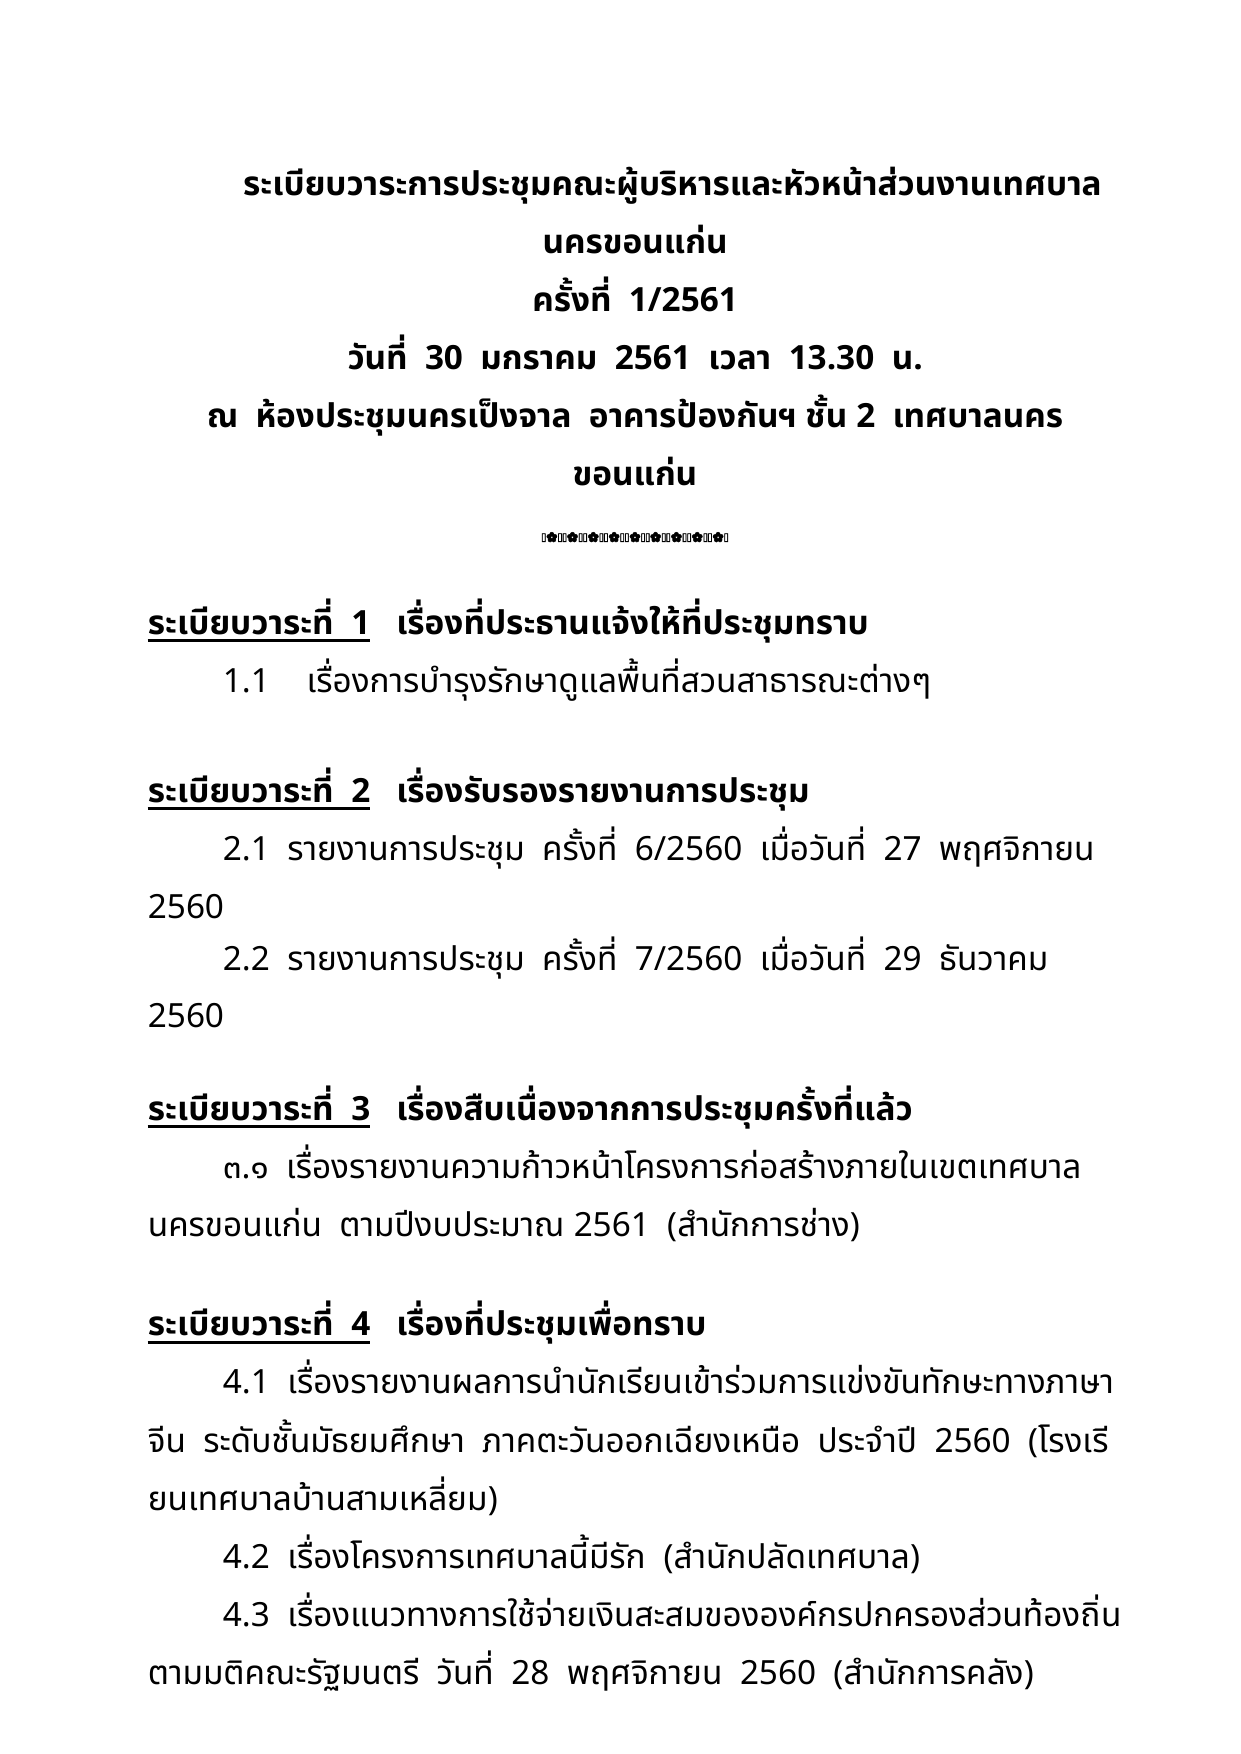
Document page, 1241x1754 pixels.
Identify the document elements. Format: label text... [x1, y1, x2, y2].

text 4.1 เรื่องรายงานผลการนำนักเรียนเข้าร่วมการแข่งขันทักษะทางภาษาจีน ระดับชั้นมัธยมศึกษา ภาคตะวันออกเฉียงเหนือ ประจำปี 2560 (โรงเรียนเทศบาลบ้านสามเหลี่ยม) [148, 1358, 1122, 1525]
text ๓.๑ เรื่องรายงานความก้าวหน้าโครงการก่อสร้างภายในเขตเทศบาลนครขอนแก่น ตามปีงบประมาณ 2561 (สำนักการช่าง) [148, 1143, 1122, 1252]
text 4.2 เรื่องโครงการเทศบาลนี้มีรัก (สำนักปลัดเทศบาล) [148, 1533, 1122, 1583]
text ระเบียบวาระที่ 2 เรื่องรับรองรายงานการประชุม [148, 767, 1122, 817]
text ระเบียบวาระที่ 1 เรื่องที่ประธานแจ้งให้ที่ประชุมทราบ [148, 598, 1122, 649]
text 2.1 รายงานการประชุม ครั้งที่ 6/2560 เมื่อวันที่ 27 พฤศจิกายน 2560 [148, 825, 1122, 928]
text ระเบียบวาระที่ 3 เรื่องสืบเนื่องจากการประชุมครั้งที่แล้ว [148, 1085, 1122, 1136]
text ครั้งที่ 1/2561 [148, 276, 1122, 327]
list เรื่องการบำรุงรักษาดูแลพื้นที่สวนสาธารณะต่างๆ [223, 657, 1122, 707]
text ระเบียบวาระที่ 4 เรื่องที่ประชุมเพื่อทราบ [148, 1300, 1122, 1351]
text ณ ห้องประชุมนครเป็งจาล อาคารป้องกันฯ ชั้น 2 เทศบาลนครขอนแก่น [148, 392, 1122, 501]
text 4.3 เรื่องแนวทางการใช้จ่ายเงินสะสมขององค์กรปกครองส่วนท้องถิ่นตามมติคณะรัฐมนตรี วันที่ 28 พฤศจิกายน 2560 (สำนักการคลัง) [148, 1591, 1122, 1699]
text วันที่ 30 มกราคม 2561 เวลา 13.30 น. [148, 334, 1122, 385]
text ระเบียบวาระการประชุมคณะผู้บริหารและหัวหน้าส่วนงานเทศบาลนครขอนแก่น [148, 160, 1122, 268]
text 2.2 รายงานการประชุม ครั้งที่ 7/2560 เมื่อวันที่ 29 ธันวาคม 2560 [148, 934, 1122, 1037]
